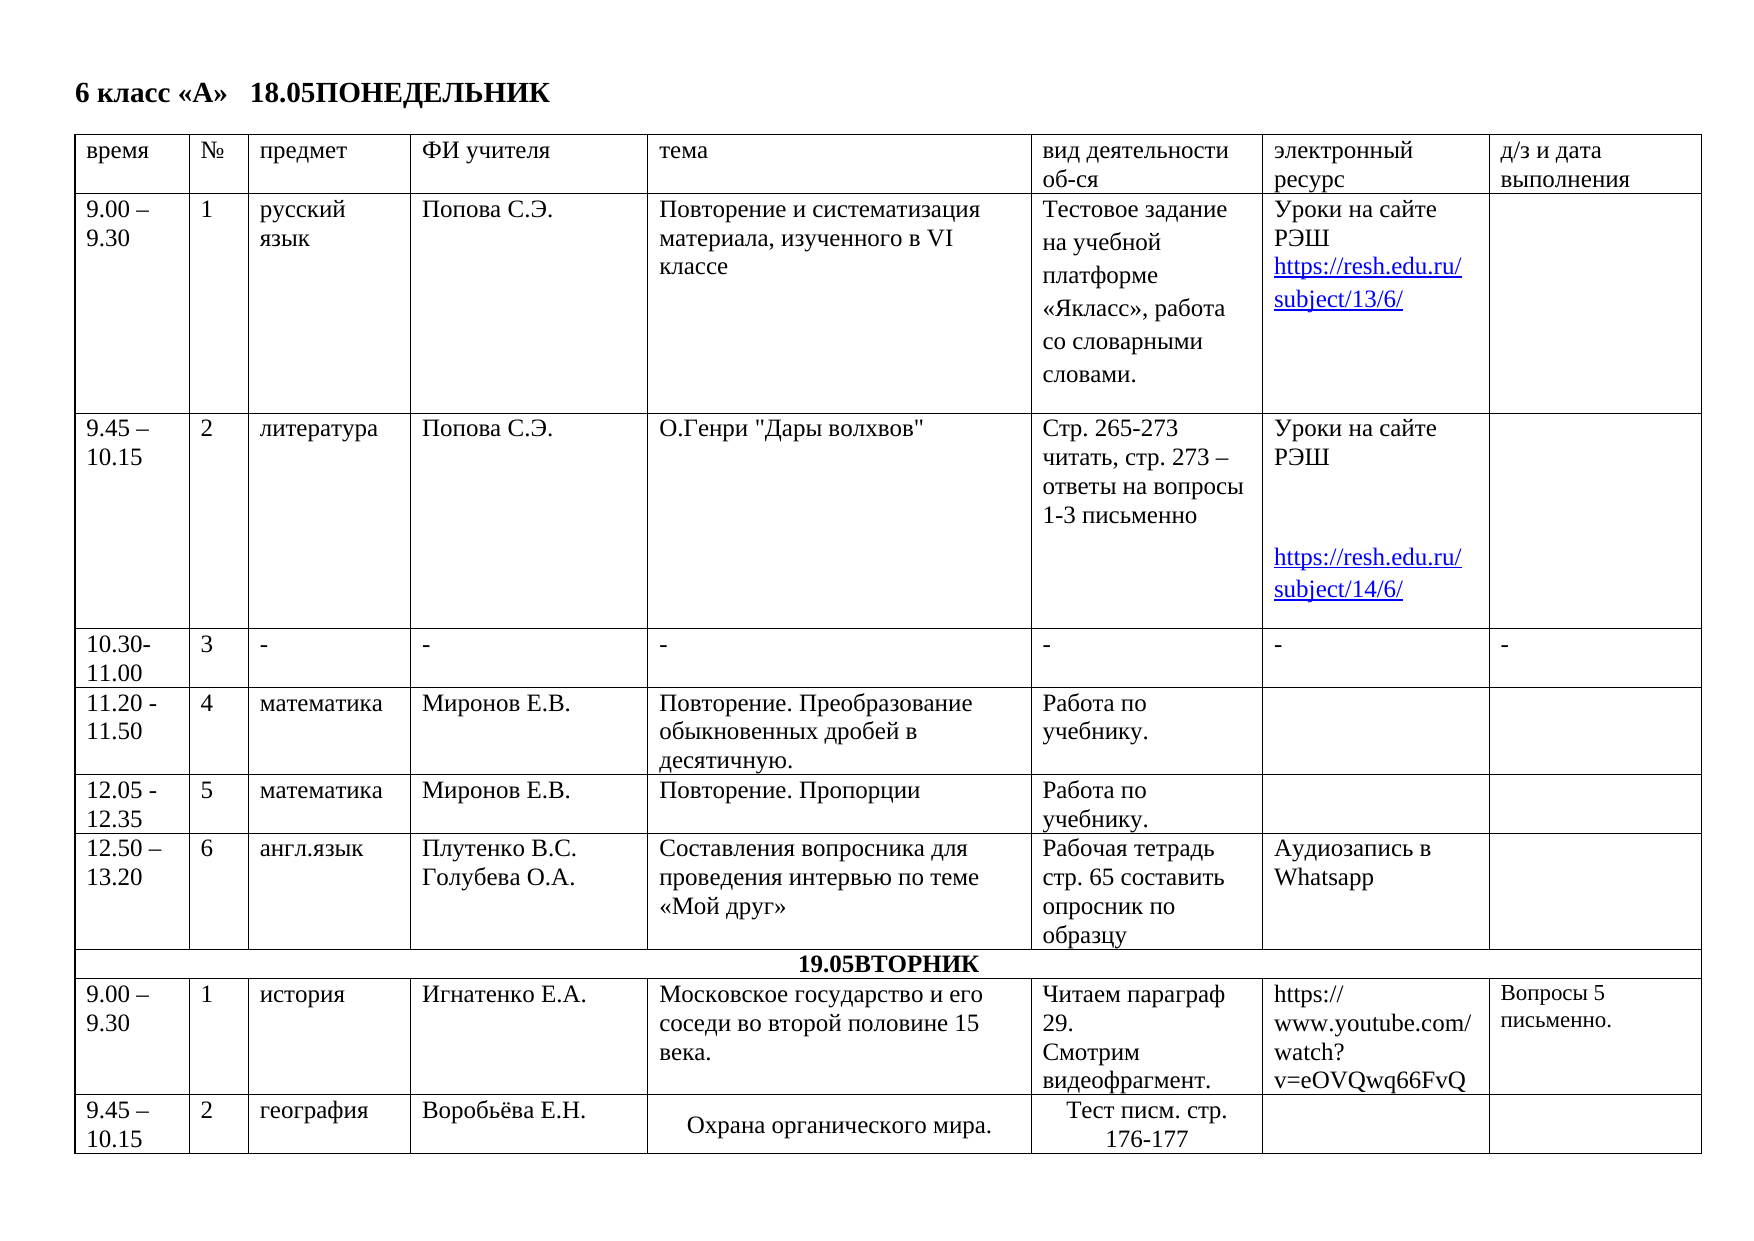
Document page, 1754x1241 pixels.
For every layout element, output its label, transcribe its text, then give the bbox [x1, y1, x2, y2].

table_cell математика [249, 775, 410, 832]
table_cell [1263, 775, 1489, 832]
table_cell география [249, 1095, 410, 1153]
table_cell англ.язык [249, 834, 410, 948]
table_cell литература [249, 414, 410, 628]
table_cell Работа по учебнику. [1032, 688, 1262, 774]
table_cell 5 [190, 775, 248, 832]
table_cell О.Генри "Дары волхвов" [648, 414, 1031, 628]
table_cell Тестовое задание на учебной платформе «Якласс», работа со словарными словами. [1032, 194, 1262, 412]
table_cell [1263, 688, 1489, 774]
table_cell Попова С.Э. [411, 194, 647, 412]
table_cell Работа по учебнику. [1032, 775, 1262, 832]
table_cell 11.20 -11.50 [76, 688, 189, 774]
table_cell Воробьёва Е.Н. [411, 1095, 647, 1153]
table_header № [190, 135, 248, 193]
table_cell Тест писм. стр. 176-177 [1032, 1095, 1262, 1153]
table_cell 12.50 – 13.20 [76, 834, 189, 948]
table_cell русский язык [249, 194, 410, 412]
table_cell Читаем параграф 29. Смотрим видеофрагмент. [1032, 979, 1262, 1094]
table_cell - [1263, 629, 1489, 687]
table_cell Миронов Е.В. [411, 775, 647, 832]
table_cell Стр. 265-273 читать, стр. 273 – ответы на вопросы 1-3 письменно [1032, 414, 1262, 628]
table_cell 9.45 – 10.15 [76, 414, 189, 628]
table_cell Рабочая тетрадь стр. 65 составить опросник по образцу [1032, 834, 1262, 948]
table_cell 19.05ВТОРНИК [76, 950, 1701, 978]
table_cell [1263, 1095, 1489, 1153]
table_cell [1490, 1095, 1701, 1153]
table_cell - [249, 629, 410, 687]
table_cell [1490, 414, 1701, 628]
table_cell 9.00 – 9.30 [76, 194, 189, 412]
table_cell - [648, 629, 1031, 687]
table_cell Московское государство и его соседи во второй половине 15 века. [648, 979, 1031, 1094]
table_header д/з и дата выполнения [1490, 135, 1701, 193]
table_cell Вопросы 5 письменно. [1490, 979, 1701, 1094]
table_cell 3 [190, 629, 248, 687]
table_cell Уроки на сайте РЭШ https://resh.edu.ru/subject/14/6/ [1263, 414, 1489, 628]
table_cell - [1032, 629, 1262, 687]
table_cell 12.05 -12.35 [76, 775, 189, 832]
table_cell 10.30-11.00 [76, 629, 189, 687]
table_cell [1490, 688, 1701, 774]
table_header электронный ресурс [1263, 135, 1489, 193]
table_cell 9.45 – 10.15 [76, 1095, 189, 1153]
table_cell 6 [190, 834, 248, 948]
table_cell [1490, 194, 1701, 412]
table_cell Повторение и систематизация материала, изученного в VI классе [648, 194, 1031, 412]
table_cell - [1490, 629, 1701, 687]
table_cell Попова С.Э. [411, 414, 647, 628]
table_cell 9.00 – 9.30 [76, 979, 189, 1094]
table_cell Плутенко В.С. Голубева О.А. [411, 834, 647, 948]
table_header время [76, 135, 189, 193]
table_cell история [249, 979, 410, 1094]
table_header ФИ учителя [411, 135, 647, 193]
table_cell Игнатенко Е.А. [411, 979, 647, 1094]
table_cell 1 [190, 194, 248, 412]
table_cell 4 [190, 688, 248, 774]
table_cell Повторение. Пропорции [648, 775, 1031, 832]
table_header тема [648, 135, 1031, 193]
table_header предмет [249, 135, 410, 193]
text 6 класс «А» 18.05ПОНЕДЕЛЬНИК [75, 75, 1679, 108]
table_cell - [411, 629, 647, 687]
table_cell Составления вопросника для проведения интервью по теме «Мой друг» [648, 834, 1031, 948]
table_cell Миронов Е.В. [411, 688, 647, 774]
table_cell Охрана органического мира. [648, 1095, 1031, 1153]
table_cell Уроки на сайте РЭШ https://resh.edu.ru/subject/13/6/ [1263, 194, 1489, 412]
table_cell 1 [190, 979, 248, 1094]
table_cell https://www.youtube.com/watch?v=eOVQwq66FvQ [1263, 979, 1489, 1094]
table_cell [1490, 775, 1701, 832]
table_header вид деятельности об-ся [1032, 135, 1262, 193]
table_cell 2 [190, 1095, 248, 1153]
table_cell Аудиозапись в Whatsapp [1263, 834, 1489, 948]
table_cell математика [249, 688, 410, 774]
table_cell [1490, 834, 1701, 948]
table_cell 2 [190, 414, 248, 628]
table_cell Повторение. Преобразование обыкновенных дробей в десятичную. [648, 688, 1031, 774]
